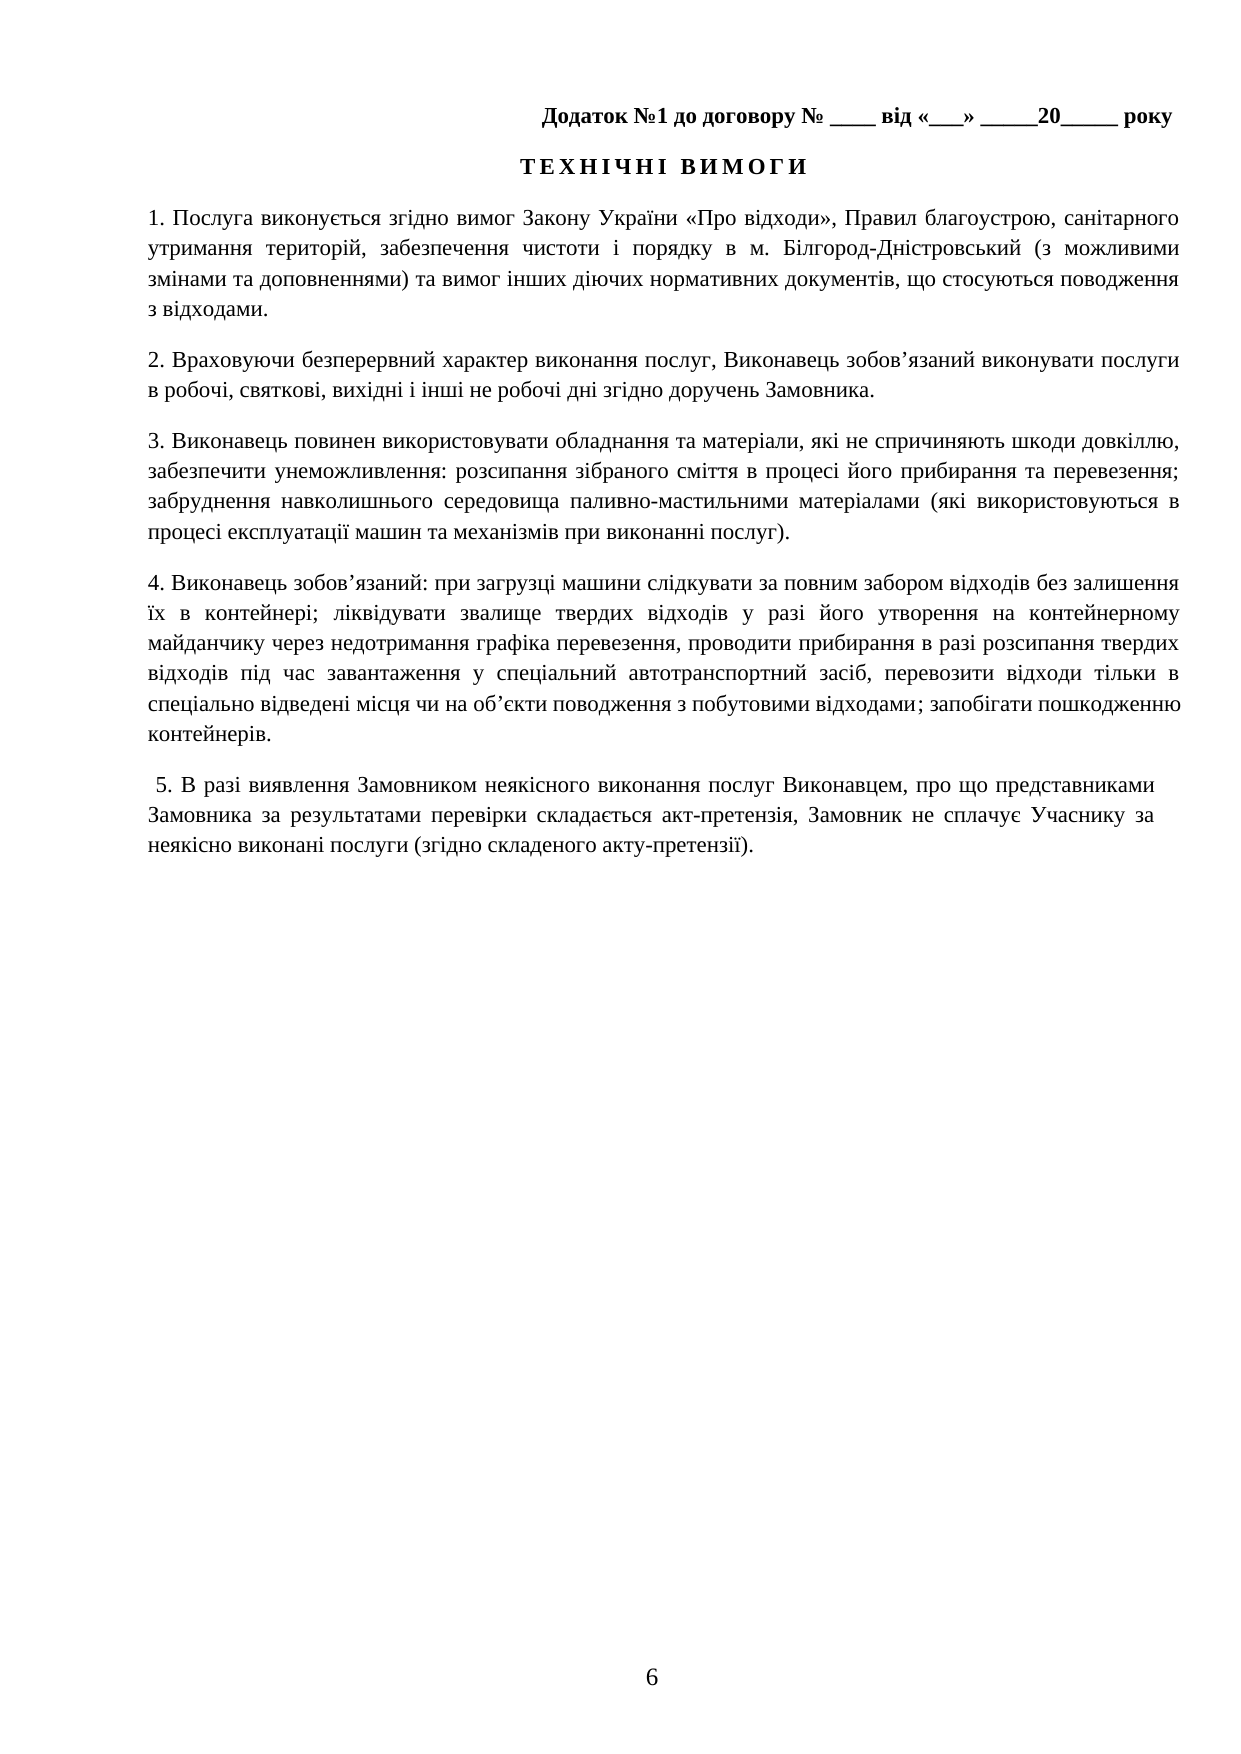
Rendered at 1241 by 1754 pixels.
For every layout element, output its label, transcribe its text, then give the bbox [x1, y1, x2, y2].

text ТЕХНІЧНІ ВИМОГИ [148, 153, 1173, 179]
text 2. Враховуючи безперервний характер виконання послуг, Виконавець зобов’язаний виконувати послуги в робочі, святкові, вихідні і інші не робочі дні згідно доручень Замовника. [148, 346, 1181, 402]
text 5. В разі виявлення Замовником неякісного виконання послуг Виконавцем, про що представниками Замовника за результатами перевірки складається акт-претензія, Замовник не сплачує Учаснику за неякісно виконані послуги (згідно складеного акту-претензії). [148, 771, 1156, 858]
text 1. Послуга виконується згідно вимог Закону України «Про відходи», Правил благоустрою, санітарного утримання територій, забезпечення чистоти і порядку в м. Білгород-Дністровський (з можливими змінами та доповненнями) та вимог інших діючих нормативних документів, що стосуються поводження з відходами. [148, 204, 1181, 321]
text 3. Виконавець повинен використовувати обладнання та матеріали, які не спричиняють шкоди довкіллю, забезпечити унеможливлення: розсипання зібраного сміття в процесі його прибирання та перевезення; забруднення навколишнього середовища паливно-мастильними матеріалами (які використовуються в процесі експлуатації машин та механізмів при виконанні послуг). [148, 427, 1181, 544]
text 4. Виконавець зобов’язаний: при загрузці машини слідкувати за повним забором відходів без залишення їх в контейнері; ліквідувати звалище твердих відходів у разі його утворення на контейнерному майданчику через недотримання графіка перевезення, проводити прибирання в разі розсипання твердих відходів під час завантаження у спеціальний автотранспортний засіб, перевозити відходи тільки в спеціально відведені місця чи на об’єкти поводження з побутовими відходами; запобігати пошкодженню контейнерів. [148, 569, 1181, 746]
text Додаток №1 до договору № ____ від «___» _____20_____ року [148, 102, 1173, 128]
